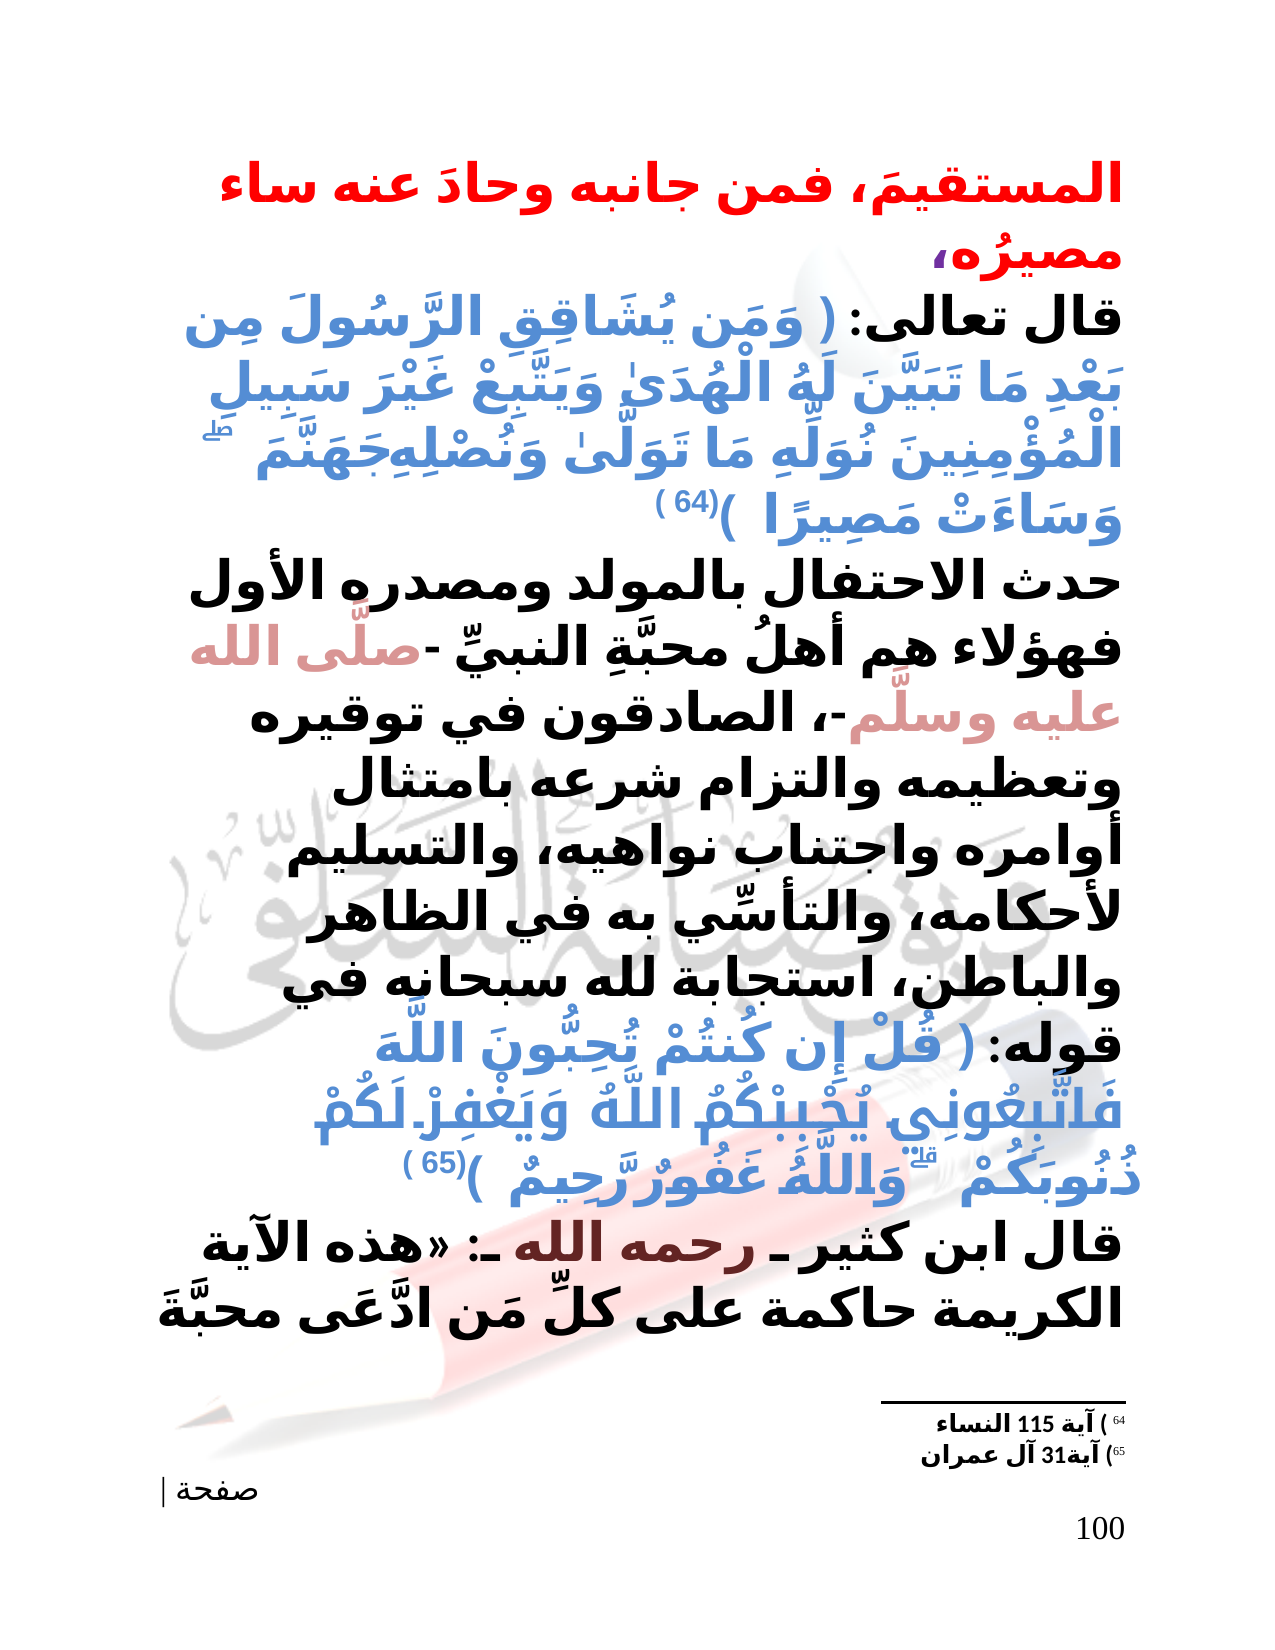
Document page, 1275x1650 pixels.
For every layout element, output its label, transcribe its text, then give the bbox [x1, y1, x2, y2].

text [150, 1208, 1125, 1341]
text فهؤلاء هم أهلُ محبَّةِ النبيِّ -صلَّى الله عليه وسلَّم-، الصادقون في توقيره وتعظيمه والتزام شرعه بامتثال أوامره واجتناب نواهيه، والتسليم لأحكامه، والتأسِّي به في الظاهر والباطن، استجابة لله سبحانه في قوله: ﴿ قُلْ إِن كُنتُمْ تُحِبُّونَ اللَّهَ فَاتَّبِعُونِي يُحْبِبْكُمُ اللَّهُ وَيَغْفِرْ لَكُمْ ذُنُوبَكُمْ ۗ وَاللَّهُ غَفُورٌ رَّحِيمٌ ﴾( ) [150, 613, 1125, 1208]
text حدث الاحتفال بالمولد ومصدره الأول [150, 547, 1125, 613]
text قال تعالى: ﴿ وَمَن يُشَاقِقِ الرَّسُولَ مِن بَعْدِ مَا تَبَيَّنَ لَهُ الْهُدَىٰ وَيَتَّبِعْ غَيْرَ سَبِيلِ الْمُؤْمِنِينَ نُوَلِّهِ مَا تَوَلَّىٰ وَنُصْلِهِ جَهَنَّمَ ۖ وَسَاءَتْ مَصِيرًا ﴾( ) [150, 282, 1125, 547]
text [150, 150, 1125, 282]
